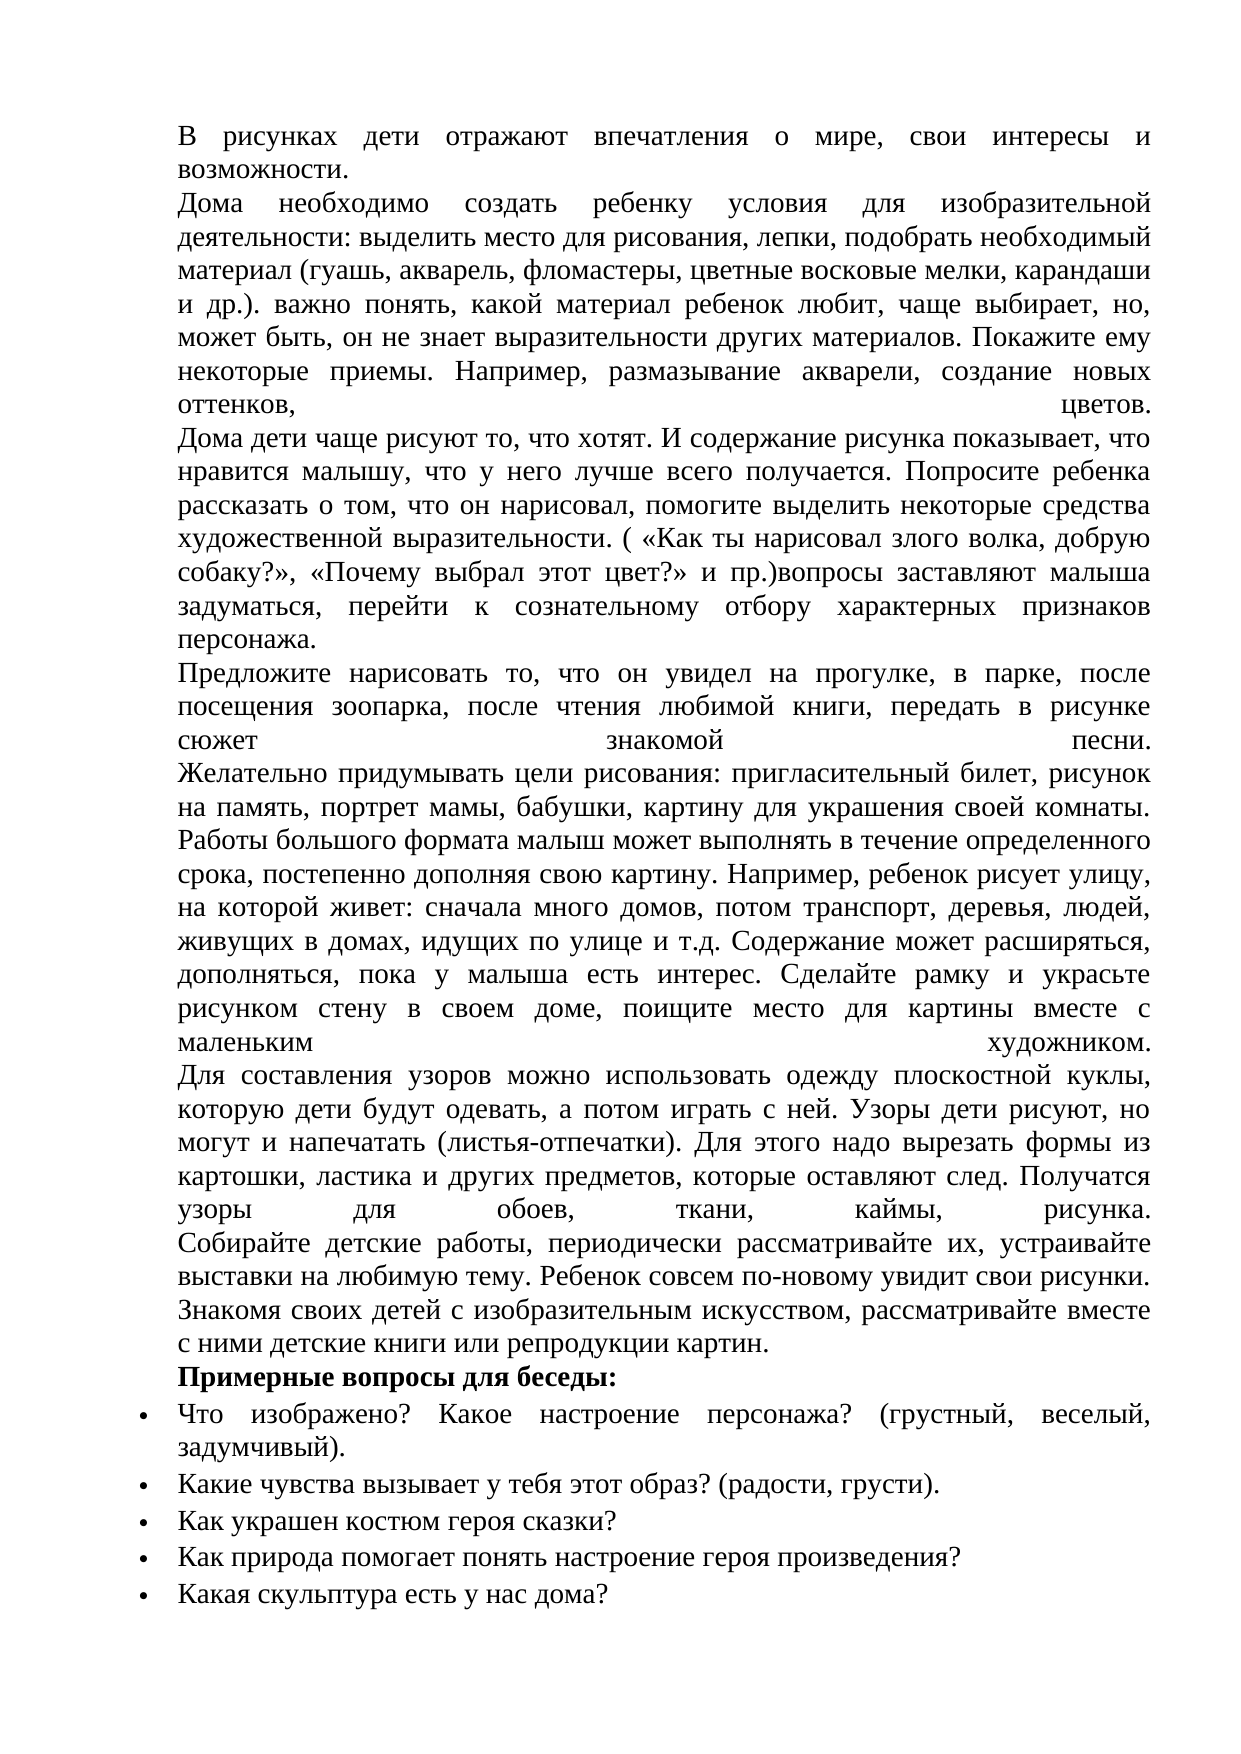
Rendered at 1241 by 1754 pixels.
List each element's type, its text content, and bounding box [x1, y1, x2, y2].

list Как природа помогает понять настроение героя произведения? [140, 1539, 1152, 1573]
list Какие чувства вызывает у тебя этот образ? (радости, грусти). [140, 1466, 1152, 1499]
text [177, 118, 1152, 1359]
text Примерные вопросы для беседы: [177, 1359, 1152, 1393]
list Какая скульптура есть у нас дома? [140, 1576, 1152, 1609]
list Что изображено? Какое настроение персонажа? (грустный, веселый, задумчивый). [140, 1396, 1152, 1463]
list Как украшен костюм героя сказки? [140, 1503, 1152, 1536]
